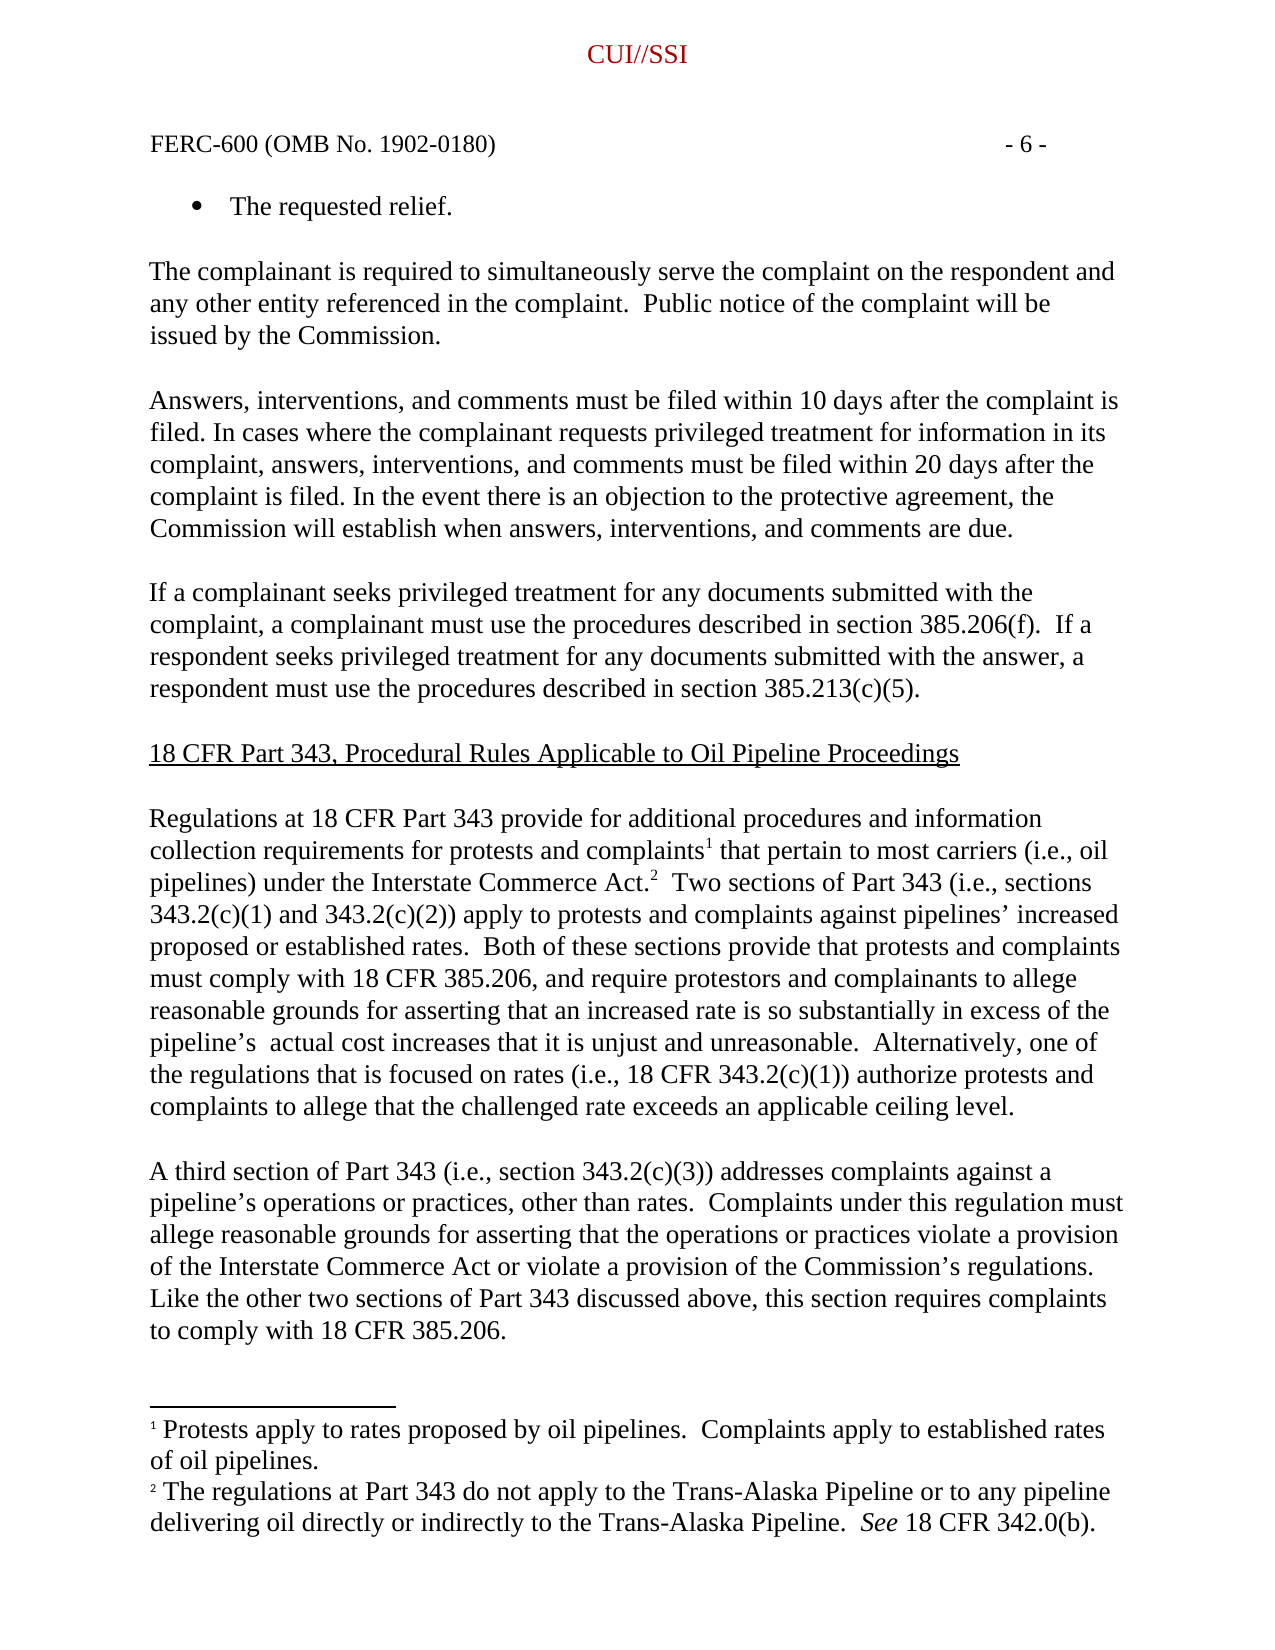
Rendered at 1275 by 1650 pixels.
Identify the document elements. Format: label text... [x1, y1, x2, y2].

text A third section of Part 343 (i.e., section 343.2(c)(3)) addresses complaints against a pipeline’s operations or practices, other than rates. Complaints under this regulation must allege reasonable grounds for asserting that the operations or practices violate a provision of the Interstate Commerce Act or violate a provision of the Commission’s regulations. Like the other two sections of Part 343 discussed above, this section requires complaints to comply with 18 CFR 385.206. [148, 1154, 1125, 1346]
text Answers, interventions, and comments must be filed within 10 days after the complaint is filed. In cases where the complainant requests privileged treatment for information in its complaint, answers, interventions, and comments must be filed within 20 days after the complaint is filed. In the event there is an objection to the protective agreement, the Commission will establish when answers, interventions, and comments are due. [148, 384, 1125, 543]
text If a complainant seeks privileged treatment for any documents submitted with the complaint, a complainant must use the procedures described in section 385.206(f). If a respondent seeks privileged treatment for any documents submitted with the answer, a respondent must use the procedures described in section 385.213(c)(5). [148, 576, 1125, 703]
list The requested relief. [192, 190, 1125, 221]
text Regulations at 18 CFR Part 343 provide for additional procedures and information collection requirements for protests and complaints that pertain to most carriers (i.e., oil pipelines) under the Interstate Commerce Act. Two sections of Part 343 (i.e., sections 343.2(c)(1) and 343.2(c)(2)) apply to protests and complaints against pipelines’ increased proposed or established rates. Both of these sections provide that protests and complaints must comply with 18 CFR 385.206, and require protestors and complainants to allege reasonable grounds for asserting that an increased rate is so substantially in excess of the pipeline’s actual cost increases that it is unjust and unreasonable. Alternatively, one of the regulations that is focused on rates (i.e., 18 CFR 343.2(c)(1)) authorize protests and complaints to allege that the challenged rate exceeds an applicable ceiling level. [148, 802, 1125, 1121]
text The complainant is required to simultaneously serve the complaint on the respondent and any other entity referenced in the complaint. Public notice of the complaint will be issued by the Commission. [148, 255, 1125, 350]
text 18 CFR Part 343, Procedural Rules Applicable to Oil Pipeline Proceedings [148, 737, 1125, 768]
